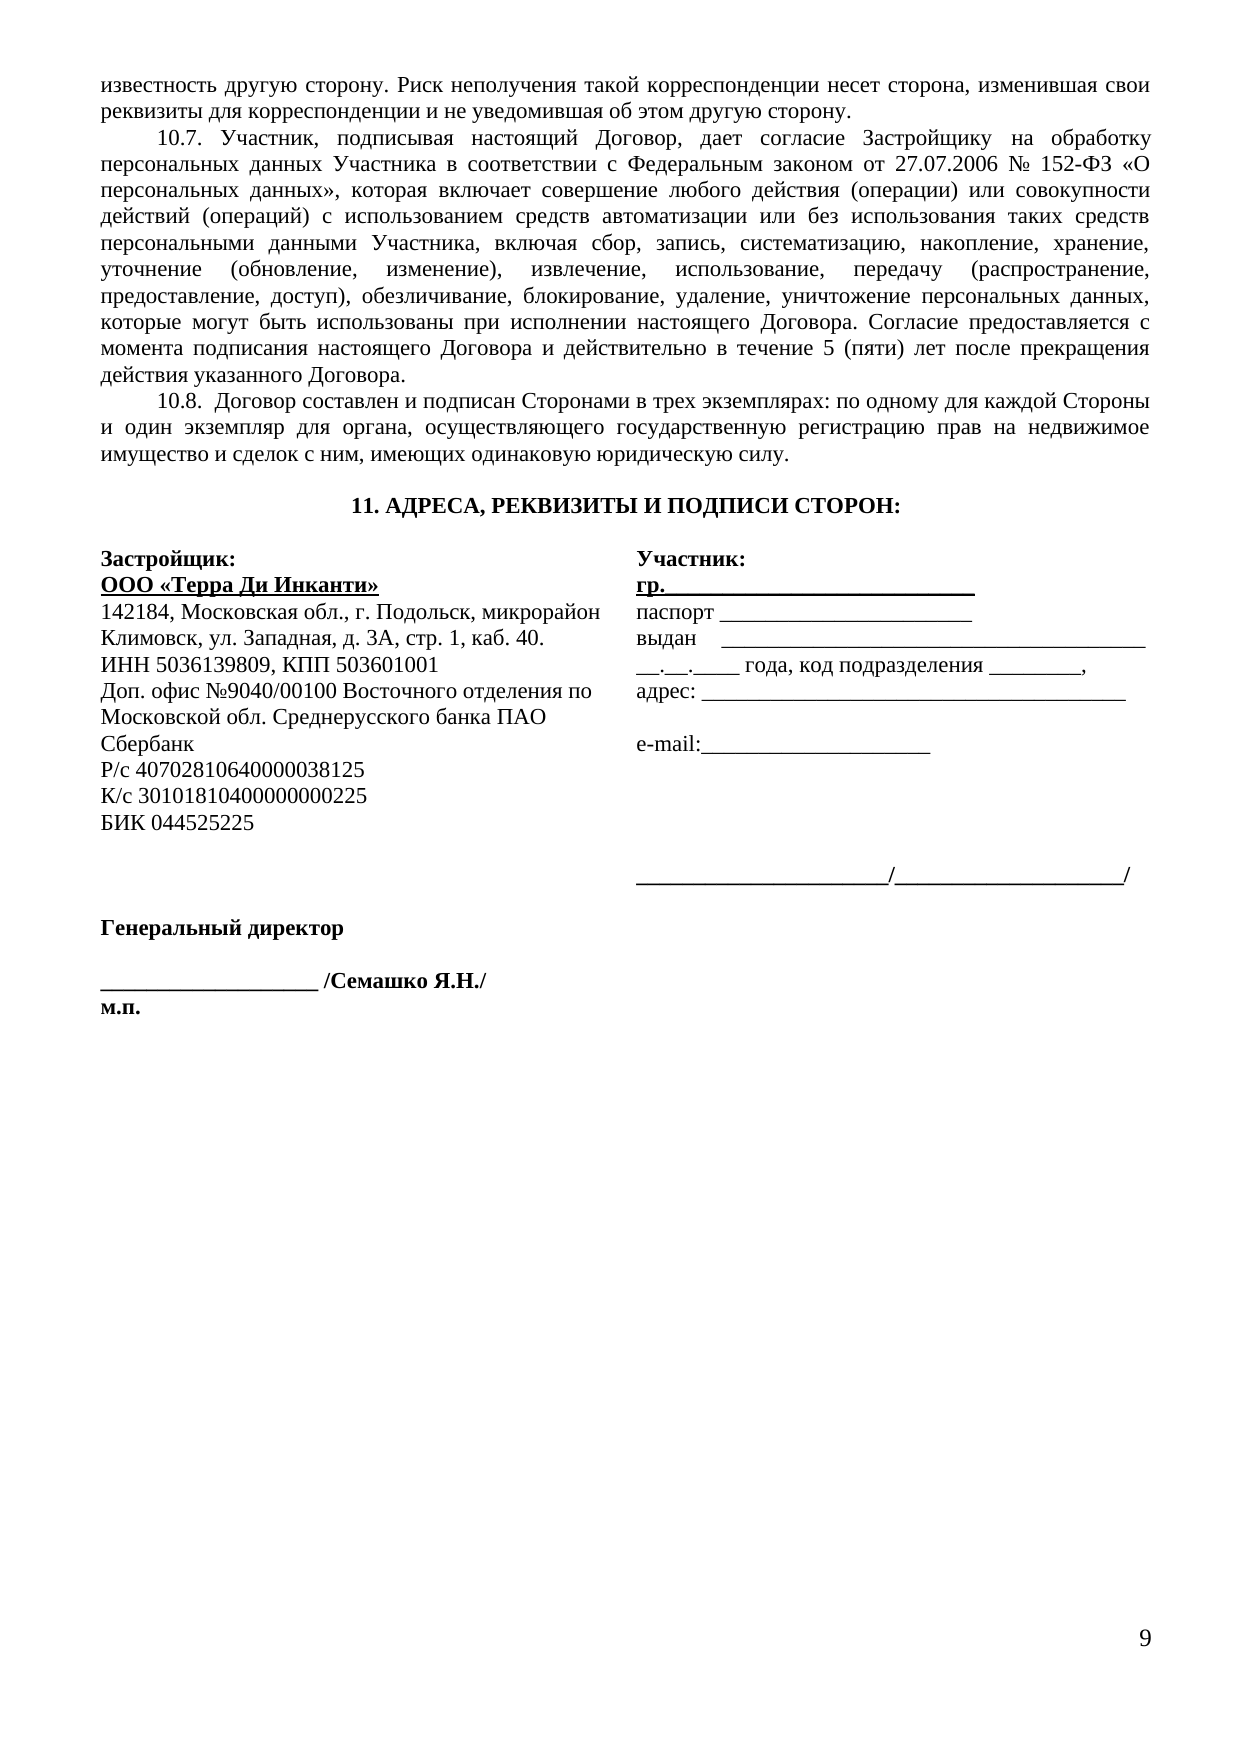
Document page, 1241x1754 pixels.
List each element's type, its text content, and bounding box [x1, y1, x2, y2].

table_header Застройщик: ООО «Терра Ди Инканти» 142184, Московская обл., г. Подольск, микрорайон Климовск, ул. Западная, д. 3А, стр. 1, каб. 40. ИНН 5036139809, КПП 503601001 Доп. офис №9040/00100 Восточного отделения по Московской обл. Среднерусского банка ПАО Сбербанк Р/с 40702810640000038125 К/с 30101810400000000225 БИК 044525225 Генеральный директор ___________________ /Семашко Я.Н./ м.п. [89, 545, 625, 1019]
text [100, 71, 1152, 123]
text 10.7. Участник, подписывая настоящий Договор, дает согласие Застройщику на обработку персональных данных Участника в соответствии с Федеральным законом от 27.07.2006 № 152-ФЗ «О персональных данных», которая включает совершение любого действия (операции) или совокупности действий (операций) с использованием средств автоматизации или без использования таких средств персональными данными Участника, включая сбор, запись, систематизацию, накопление, хранение, уточнение (обновление, изменение), извлечение, использование, передачу (распространение, предоставление, доступ), обезличивание, блокирование, удаление, уничтожение персональных данных, которые могут быть использованы при исполнении настоящего Договора. Согласие предоставляется с момента подписания настоящего Договора и действительно в течение 5 (пяти) лет после прекращения действия указанного Договора. [100, 123, 1152, 387]
text 10.8. Договор составлен и подписан Сторонами в трех экземплярах: по одному для каждой Стороны и один экземпляр для органа, осуществляющего государственную регистрацию прав на недвижимое имущество и сделок с ним, имеющих одинаковую юридическую силу. [100, 387, 1152, 466]
text 11. АДРЕСА, РЕКВИЗИТЫ И ПОДПИСИ СТОРОН: [100, 492, 1152, 519]
table_header Участник: гр.___________________________ паспорт ______________________ выдан _____________________________________ __.__.____ года, код подразделения ________, адрес: _____________________________________ e-mail:____________________ ______________________/____________________/ [625, 545, 1157, 1019]
